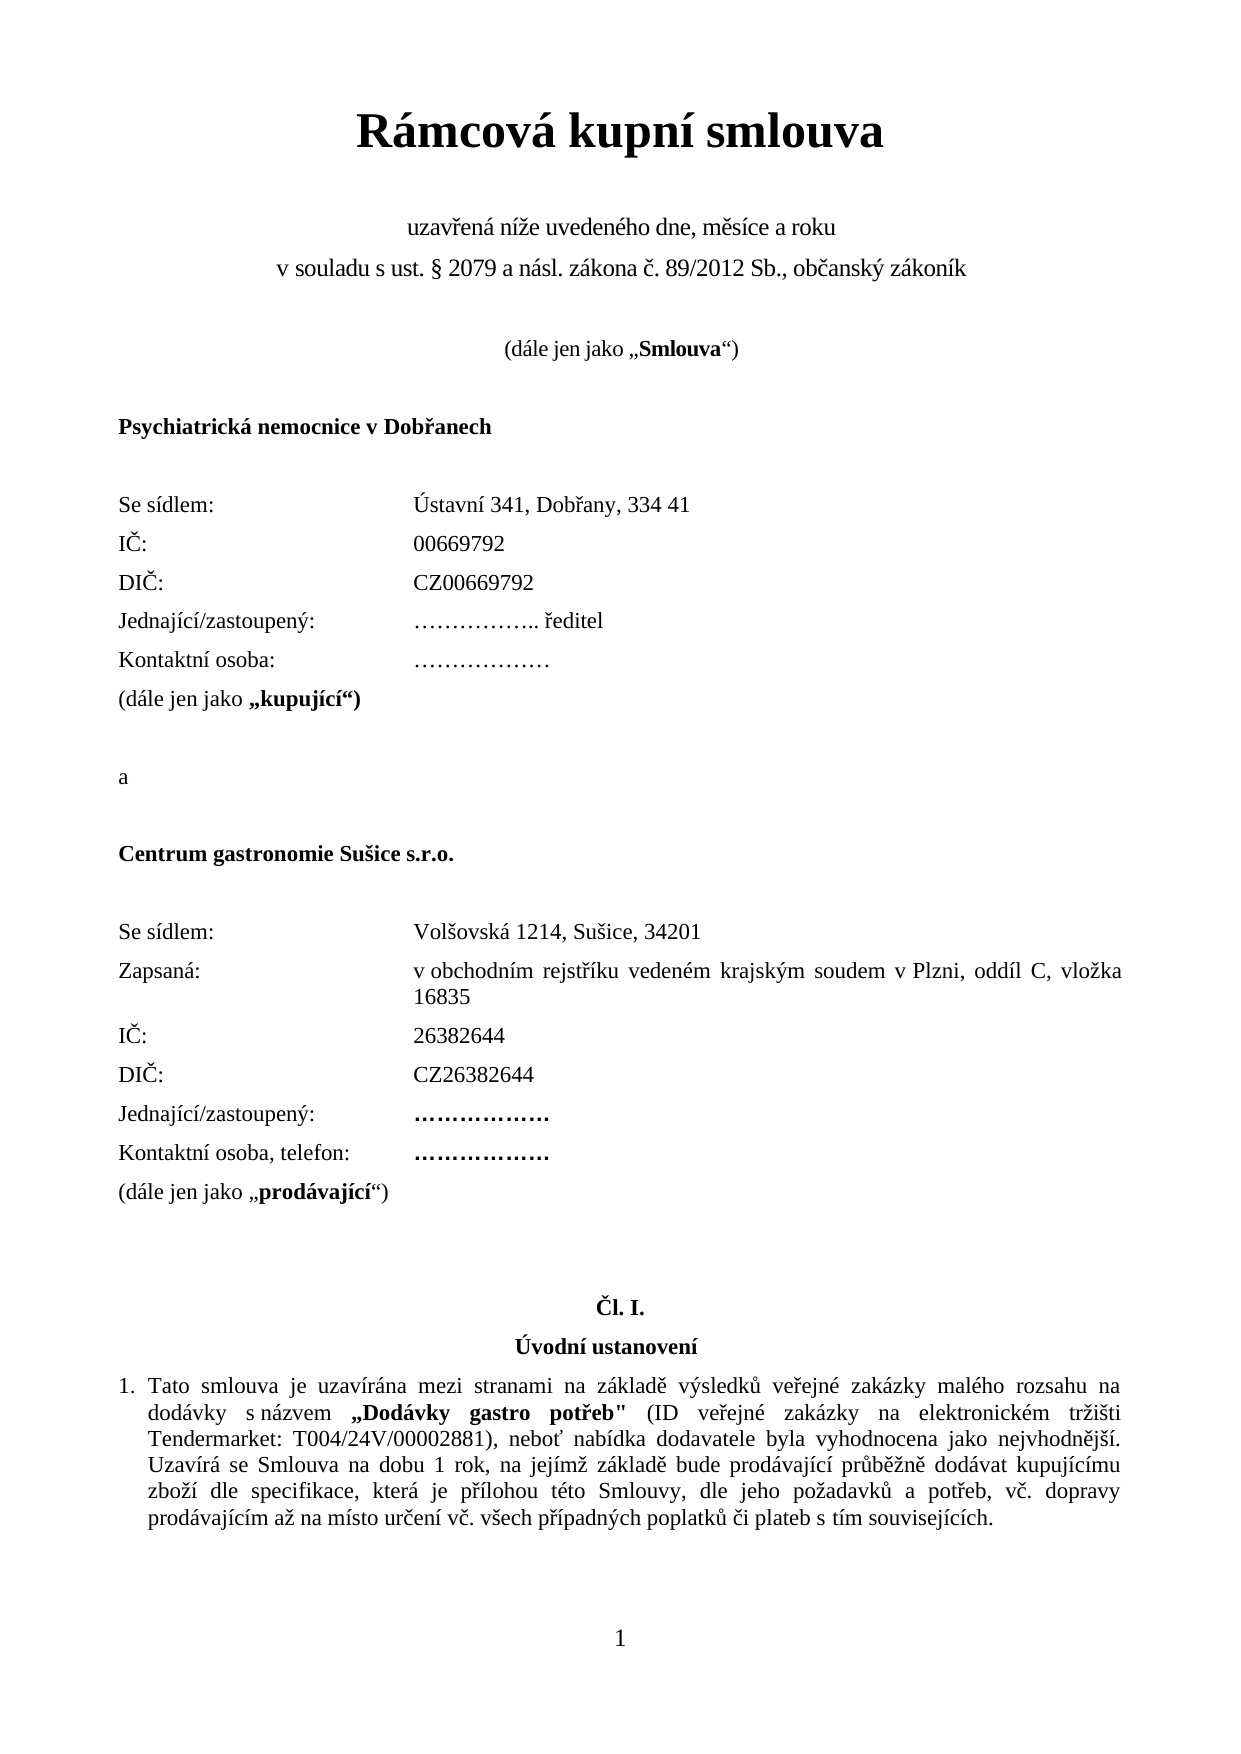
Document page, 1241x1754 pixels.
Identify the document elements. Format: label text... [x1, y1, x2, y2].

subtitle Čl. I. [118, 1294, 1122, 1321]
text Jednající/zastoupený: ……………… [118, 1100, 1122, 1126]
text (dále jen jako „prodávající“) [118, 1178, 1122, 1204]
text IČ: 00669792 [118, 530, 1122, 556]
text DIČ: CZ00669792 [118, 568, 1122, 595]
text Jednající/zastoupený: …………….. ředitel [118, 607, 1122, 634]
text Se sídlem: Volšovská 1214, Sušice, 34201 [118, 918, 1122, 944]
subtitle Úvodní ustanovení [44, 1333, 1122, 1360]
list Tato smlouva je uzavírána mezi stranami na základě výsledků veřejné zakázky malého rozsahu na dodávky s názvem „Dodávky gastro potřeb" (ID veřejné zakázky na elektronickém tržišti Tendermarket: T004/24V/00002881), neboť nabídka dodavatele byla vyhodnocena jako nejvhodnější. Uzavírá se Smlouva na dobu 1 rok, na jejímž základě bude prodávající průběžně dodávat kupujícímu zboží dle specifikace, která je přílohou této Smlouvy, dle jeho požadavků a potřeb, vč. dopravy prodávajícím až na místo určení vč. všech případných poplatků či plateb s tím souvisejících. [118, 1372, 1122, 1530]
text v souladu s ust. § 2079 a násl. zákona č. 89/2012 Sb., občanský zákoník [121, 253, 1122, 282]
text IČ: 26382644 [118, 1022, 1122, 1049]
text Rámcová kupní smlouva [118, 100, 1122, 158]
text (dále jen jako „kupující“) [118, 685, 1122, 711]
text a [118, 763, 1122, 789]
text (dále jen jako „Smlouva“) [121, 335, 1122, 362]
text uzavřená níže uvedeného dne, měsíce a roku [121, 212, 1122, 240]
text Kontaktní osoba: ……………… [118, 646, 1122, 673]
text Zapsaná: v obchodním rejstříku vedeném krajským soudem v Plzni, oddíl C, vložka 16835 [118, 957, 1122, 1010]
text DIČ: CZ26382644 [118, 1061, 1122, 1087]
text Centrum gastronomie Sušice s.r.o. [118, 841, 1122, 867]
text Se sídlem: Ústavní 341, Dobřany, 334 41 [118, 491, 1122, 517]
text Kontaktní osoba, telefon: ……………… [118, 1139, 1122, 1165]
text Psychiatrická nemocnice v Dobřanech [118, 413, 1122, 439]
